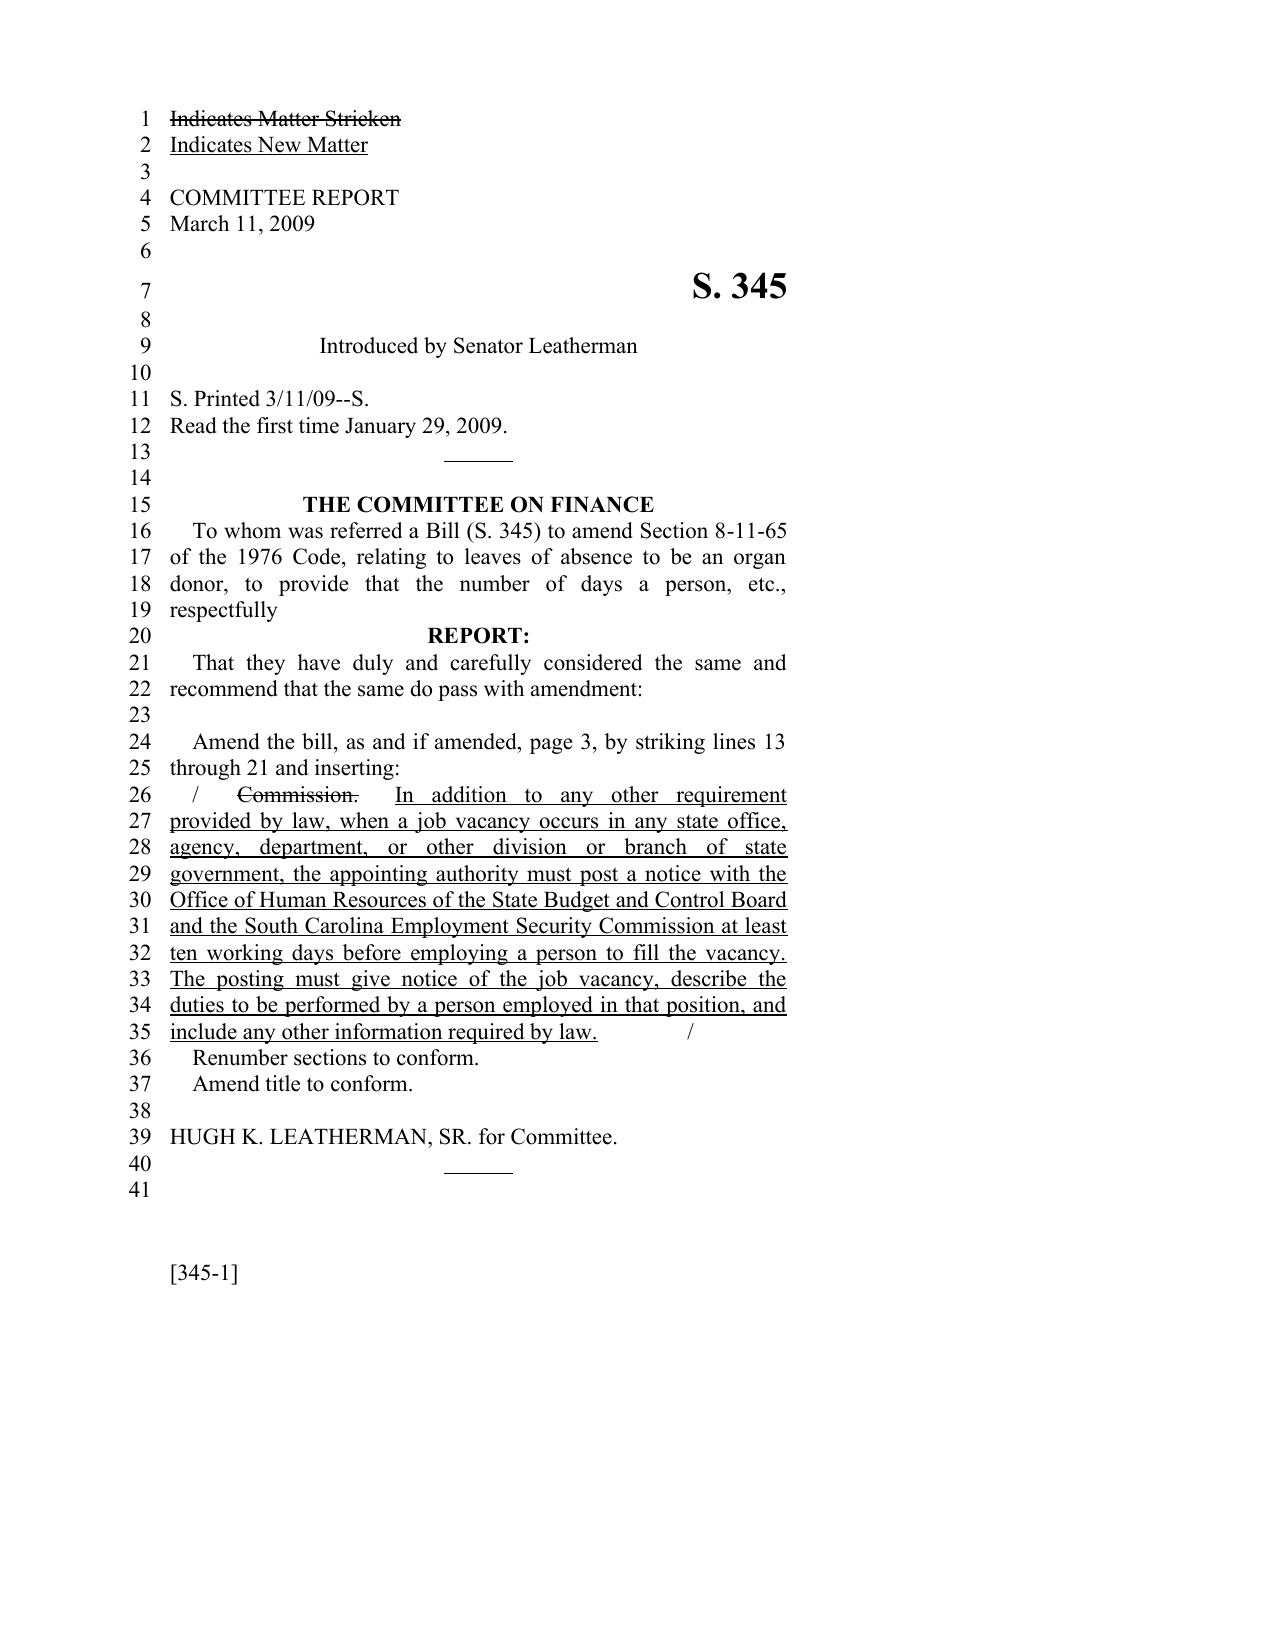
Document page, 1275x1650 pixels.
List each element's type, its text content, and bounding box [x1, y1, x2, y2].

text S. 345 [169, 263, 787, 306]
text Indicates New Matter [169, 131, 787, 158]
text S. Printed 3/11/09--S. [169, 385, 787, 412]
text Amend the bill, as and if amended, page 3, by striking lines 13 through 21 and inserting: [169, 728, 787, 781]
text To whom was referred a Bill (S. 345) to amend Section 8-11-65 of the 1976 Code, relating to leaves of absence to be an organ donor, to provide that the number of days a person, etc., respectfully [169, 517, 787, 622]
text March 11, 2009 [169, 210, 787, 237]
text HUGH K. LEATHERMAN, SR. for Committee. [169, 1123, 787, 1149]
text Read the first time January 29, 2009. [169, 412, 787, 438]
text Renumber sections to conform. [169, 1044, 787, 1071]
text That they have duly and carefully considered the same and recommend that the same do pass with amendment: [169, 649, 787, 702]
text REPORT: [169, 622, 787, 649]
text Indicates Matter Stricken [169, 105, 787, 131]
text COMMITTEE REPORT [169, 184, 787, 210]
text Amend title to conform. [169, 1071, 787, 1097]
text Introduced by Senator Leatherman [169, 333, 787, 359]
text THE COMMITTEE ON FINANCE [169, 491, 787, 517]
